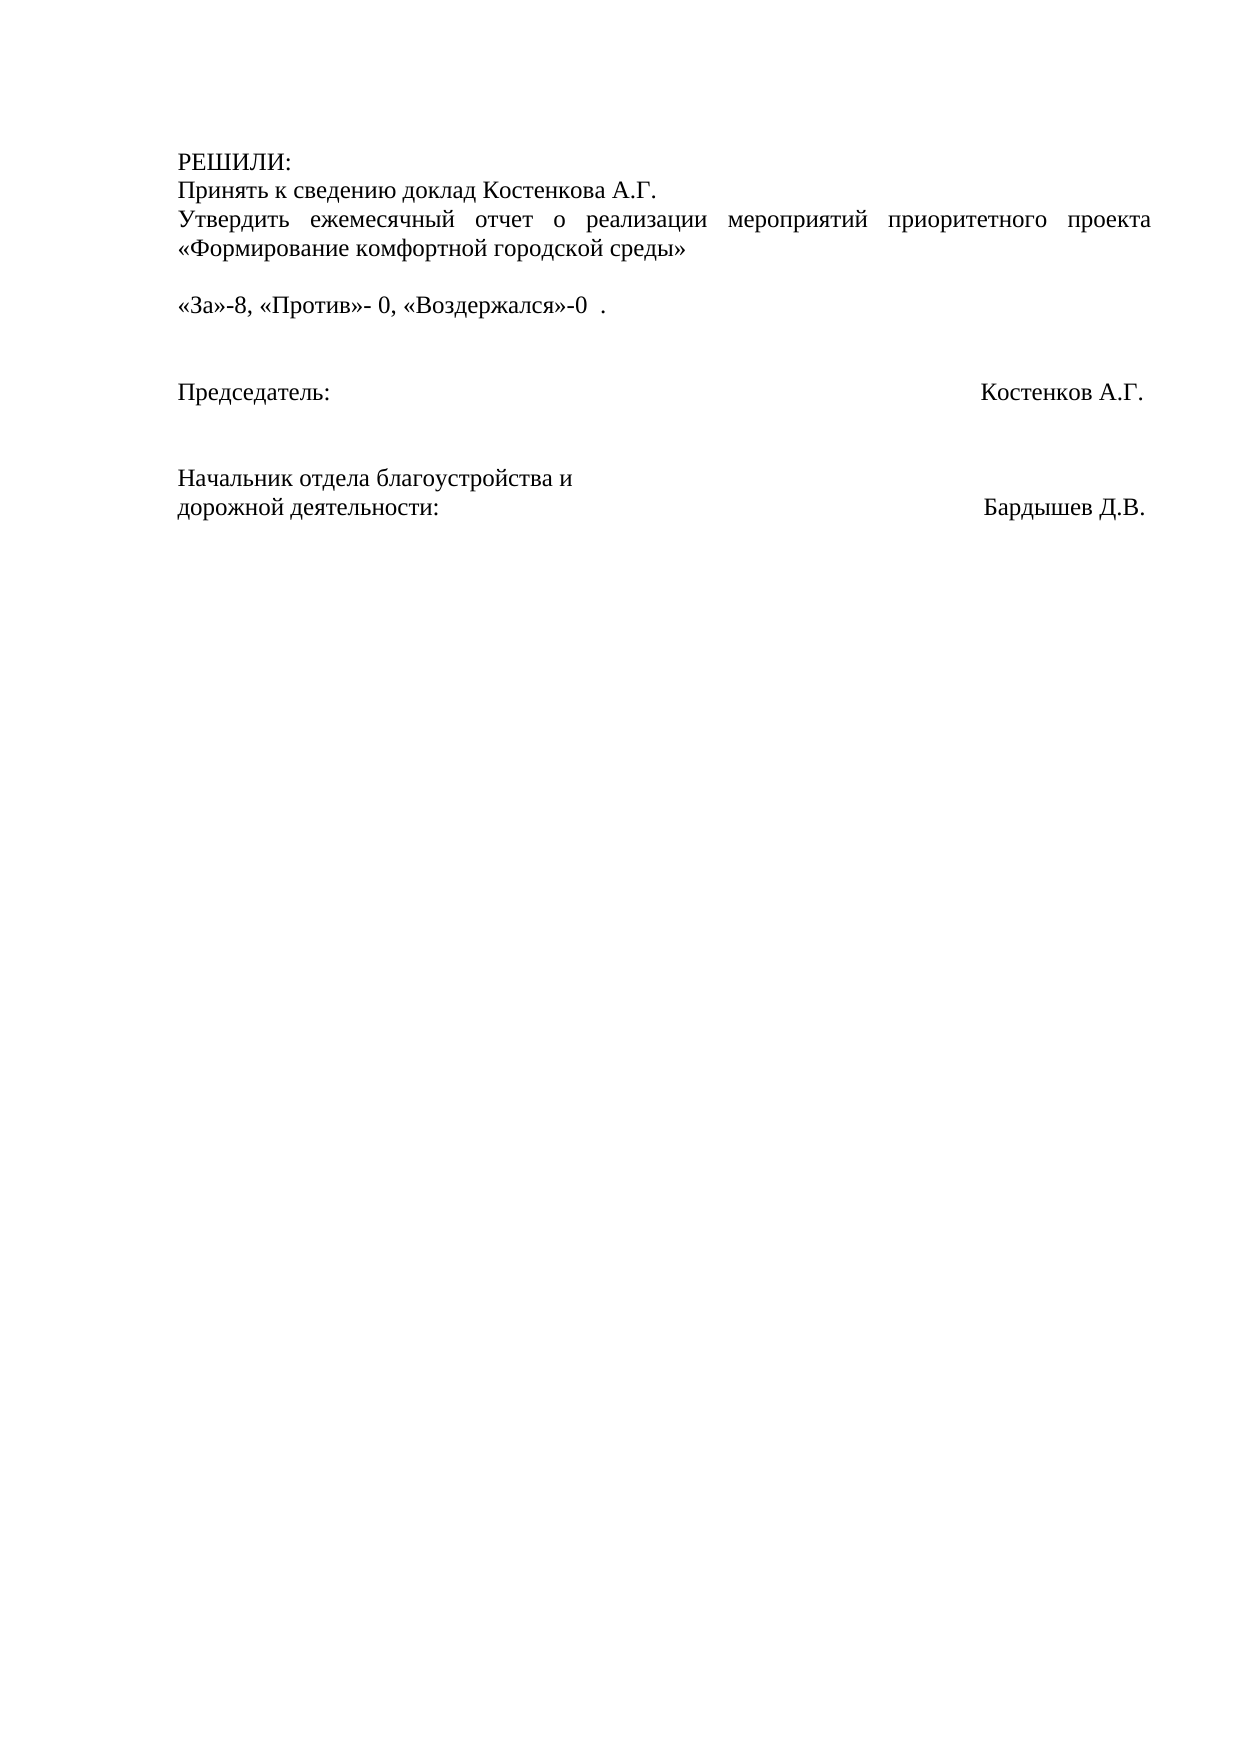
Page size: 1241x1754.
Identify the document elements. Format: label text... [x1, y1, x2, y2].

text Утвердить ежемесячный отчет о реализации мероприятий приоритетного проекта «Формирование комфортной городской среды» [177, 204, 1152, 262]
text Председатель: Костенков А.Г. [177, 377, 1152, 406]
text «За»-8, «Против»- 0, «Воздержался»-0 . [177, 291, 1152, 319]
text Принять к сведению доклад Костенкова А.Г. [177, 176, 1152, 204]
text Начальник отдела благоустройства и [177, 463, 1152, 492]
text дорожной деятельности: Бардышев Д.В. [177, 492, 1152, 521]
text РЕШИЛИ: [177, 147, 1152, 176]
